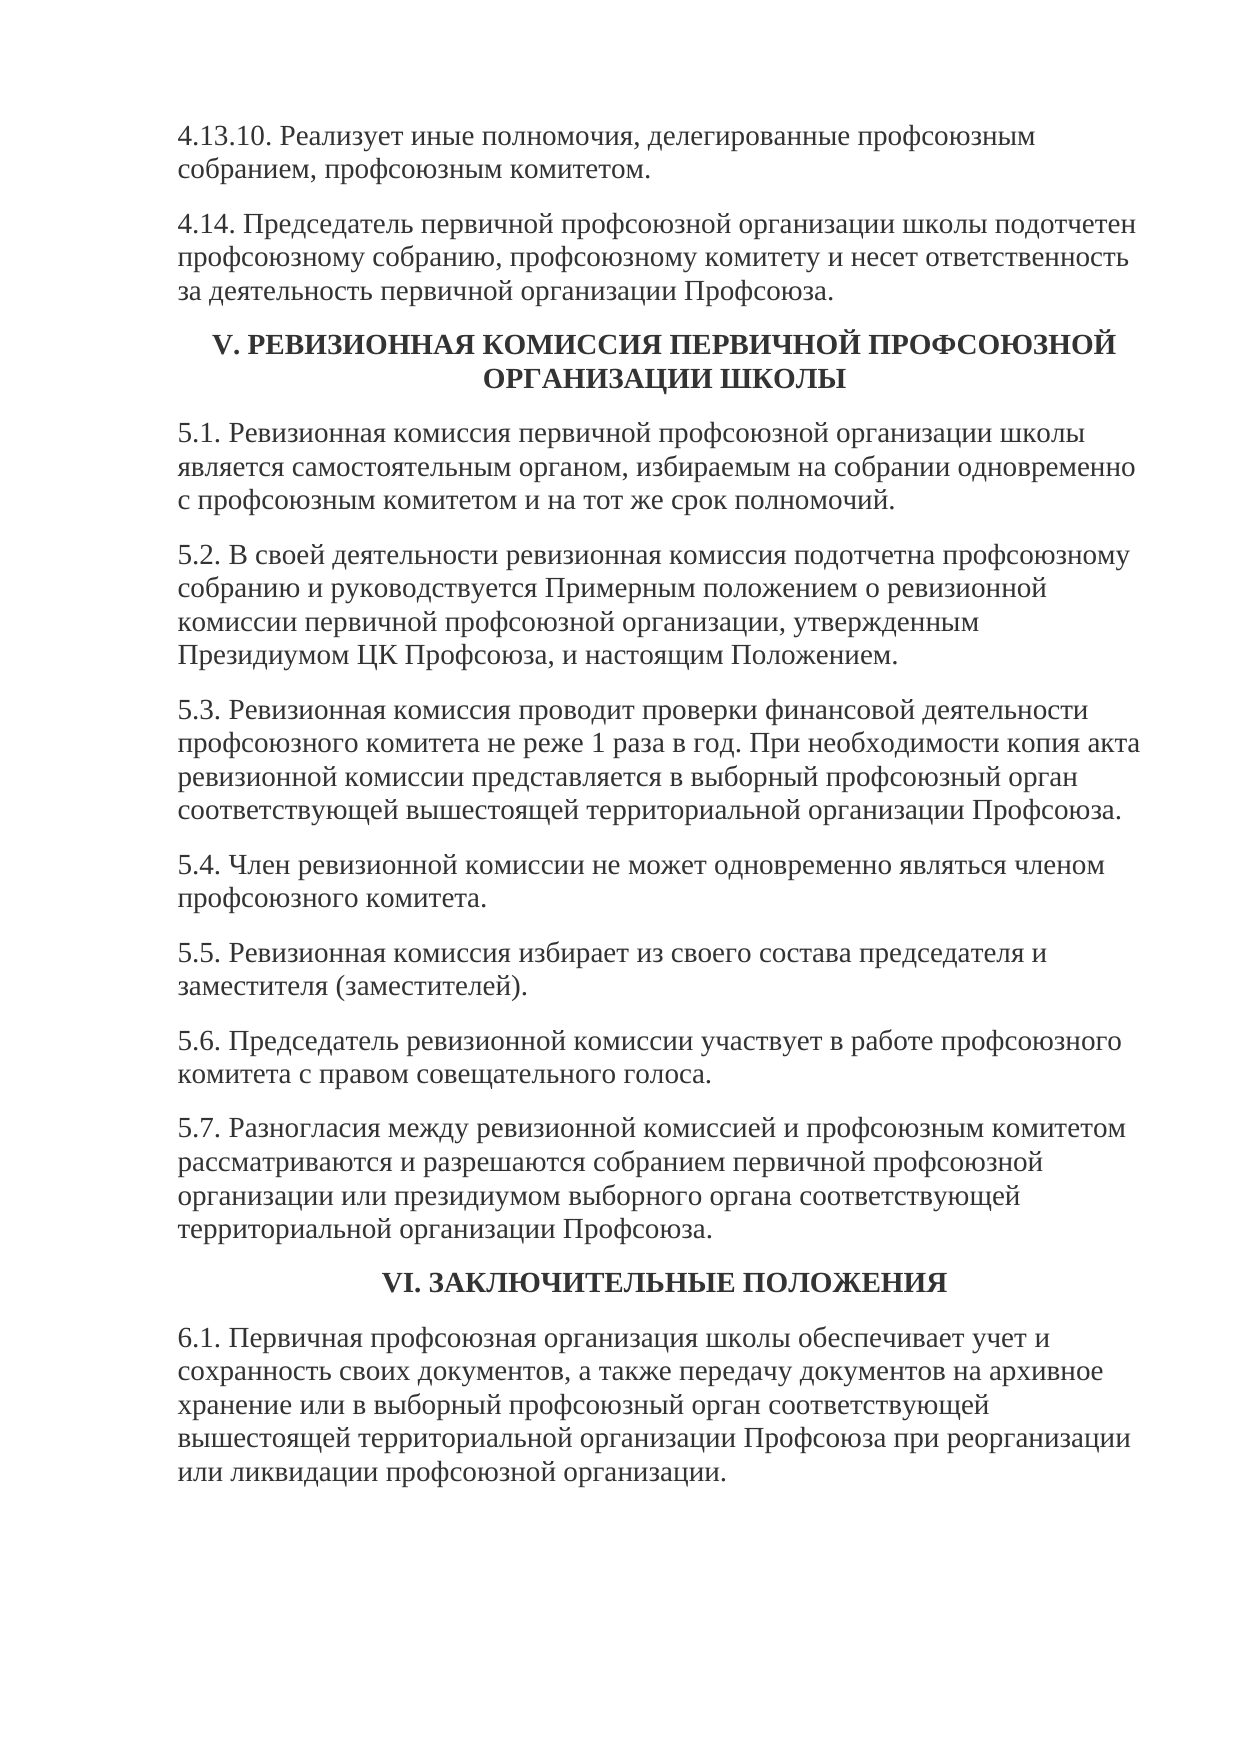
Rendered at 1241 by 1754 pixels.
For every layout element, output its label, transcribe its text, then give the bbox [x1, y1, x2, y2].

text 6.1. Первичная профсоюзная организация школы обеспечивает учет и сохранность своих документов, а также передачу документов на архивное хранение или в выборный профсоюзный орган соответствующей вышестоящей территориальной организации Профсоюза при реорганизации или ликвидации профсоюзной организации. [177, 1320, 1152, 1488]
text 5.2. В своей деятельности ревизионная комиссия подотчетна профсоюзному собранию и руководствуется Примерным положением о ревизионной комиссии первичной профсоюзной организации, утвержденным Президиумом ЦК Профсоюза, и настоящим Положением. [177, 537, 1152, 671]
text VI. ЗАКЛЮЧИТЕЛЬНЫЕ ПОЛОЖЕНИЯ [177, 1266, 1152, 1299]
text 5.3. Ревизионная комиссия проводит проверки финансовой деятельности профсоюзного комитета не реже 1 раза в год. При необходимости копия акта ревизионной комиссии представляется в выборный профсоюзный орган соответствующей вышестоящей территориальной организации Профсоюза. [177, 692, 1152, 826]
text 4.13.10. Реализует иные полномочия, делегированные профсоюзным собранием, профсоюзным комитетом. [177, 118, 1152, 185]
text V. РЕВИЗИОННАЯ КОМИССИЯ ПЕРВИЧНОЙ ПРОФСОЮЗНОЙ ОРГАНИЗАЦИИ ШКОЛЫ [177, 327, 1152, 394]
text 5.4. Член ревизионной комиссии не может одновременно являться членом профсоюзного комитета. [177, 847, 1152, 914]
text 5.7. Разногласия между ревизионной комиссией и профсоюзным комитетом рассматриваются и разрешаются собранием первичной профсоюзной организации или президиумом выборного органа соответствующей территориальной организации Профсоюза. [177, 1111, 1152, 1245]
text 5.1. Ревизионная комиссия первичной профсоюзной организации школы является самостоятельным органом, избираемым на собрании одновременно с профсоюзным комитетом и на тот же срок полномочий. [177, 415, 1152, 516]
text 5.5. Ревизионная комиссия избирает из своего состава председателя и заместителя (заместителей). [177, 935, 1152, 1002]
text 4.14. Председатель первичной профсоюзной организации школы подотчетен профсоюзному собранию, профсоюзному комитету и несет ответственность за деятельность первичной организации Профсоюза. [177, 206, 1152, 307]
text 5.6. Председатель ревизионной комиссии участвует в работе профсоюзного комитета с правом совещательного голоса. [177, 1023, 1152, 1090]
